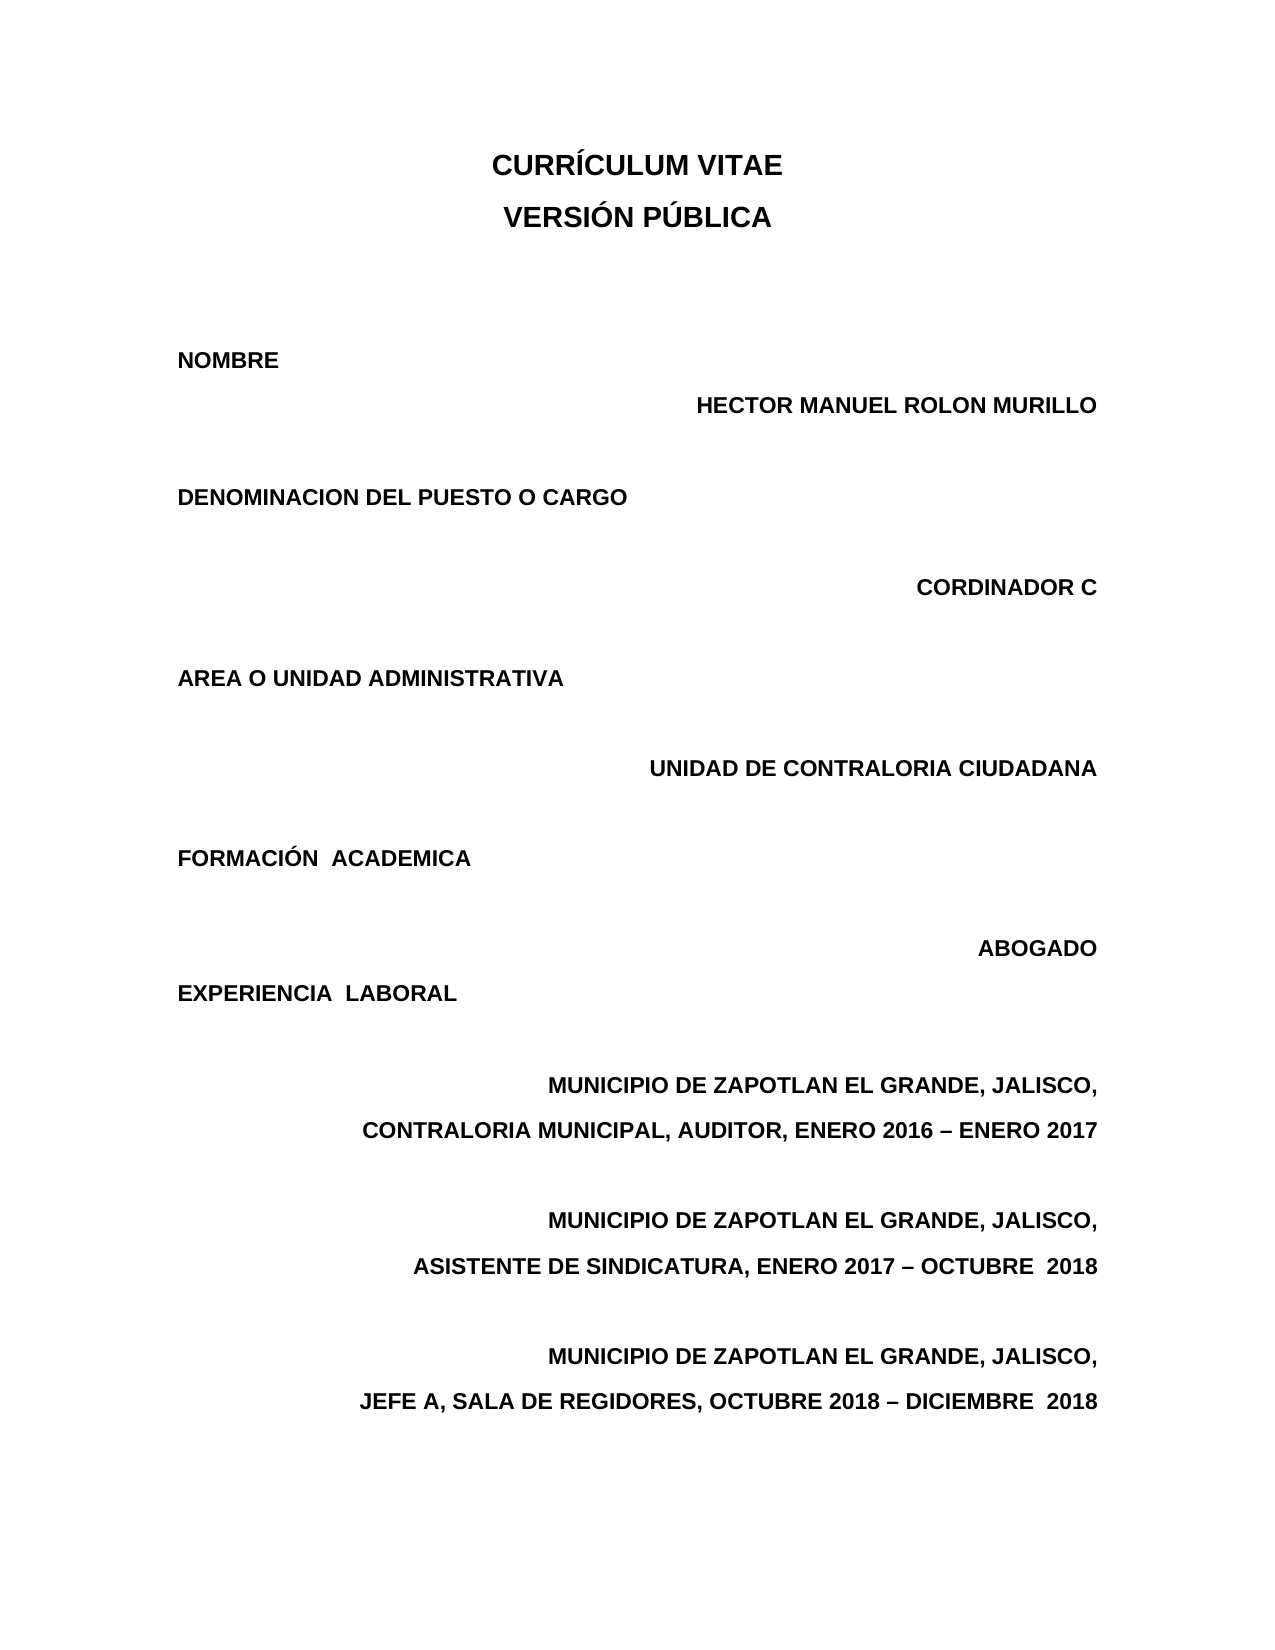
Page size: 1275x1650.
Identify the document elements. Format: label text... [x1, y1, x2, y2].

text EXPERIENCIA LABORAL [177, 980, 1098, 1007]
text ASISTENTE DE SINDICATURA, ENERO 2017 – OCTUBRE 2018 [177, 1253, 1098, 1279]
text UNIDAD DE CONTRALORIA CIUDADANA [177, 755, 1098, 781]
text MUNICIPIO DE ZAPOTLAN EL GRANDE, JALISCO, [177, 1343, 1098, 1369]
text VERSIÓN PÚBLICA [177, 200, 1098, 234]
text AREA O UNIDAD ADMINISTRATIVA [177, 664, 1098, 691]
text MUNICIPIO DE ZAPOTLAN EL GRANDE, JALISCO, [177, 1207, 1098, 1234]
text HECTOR MANUEL ROLON MURILLO [177, 392, 1098, 418]
text FORMACIÓN ACADEMICA [177, 845, 1098, 871]
text MUNICIPIO DE ZAPOTLAN EL GRANDE, JALISCO, [177, 1072, 1098, 1098]
text CURRÍCULUM VITAE [177, 148, 1098, 181]
text NOMBRE [177, 347, 1098, 373]
text JEFE A, SALA DE REGIDORES, OCTUBRE 2018 – DICIEMBRE 2018 [177, 1388, 1098, 1414]
text DENOMINACION DEL PUESTO O CARGO [177, 484, 1098, 510]
text ABOGADO [177, 935, 1098, 961]
text CONTRALORIA MUNICIPAL, AUDITOR, ENERO 2016 – ENERO 2017 [177, 1117, 1098, 1144]
text CORDINADOR C [177, 574, 1098, 601]
